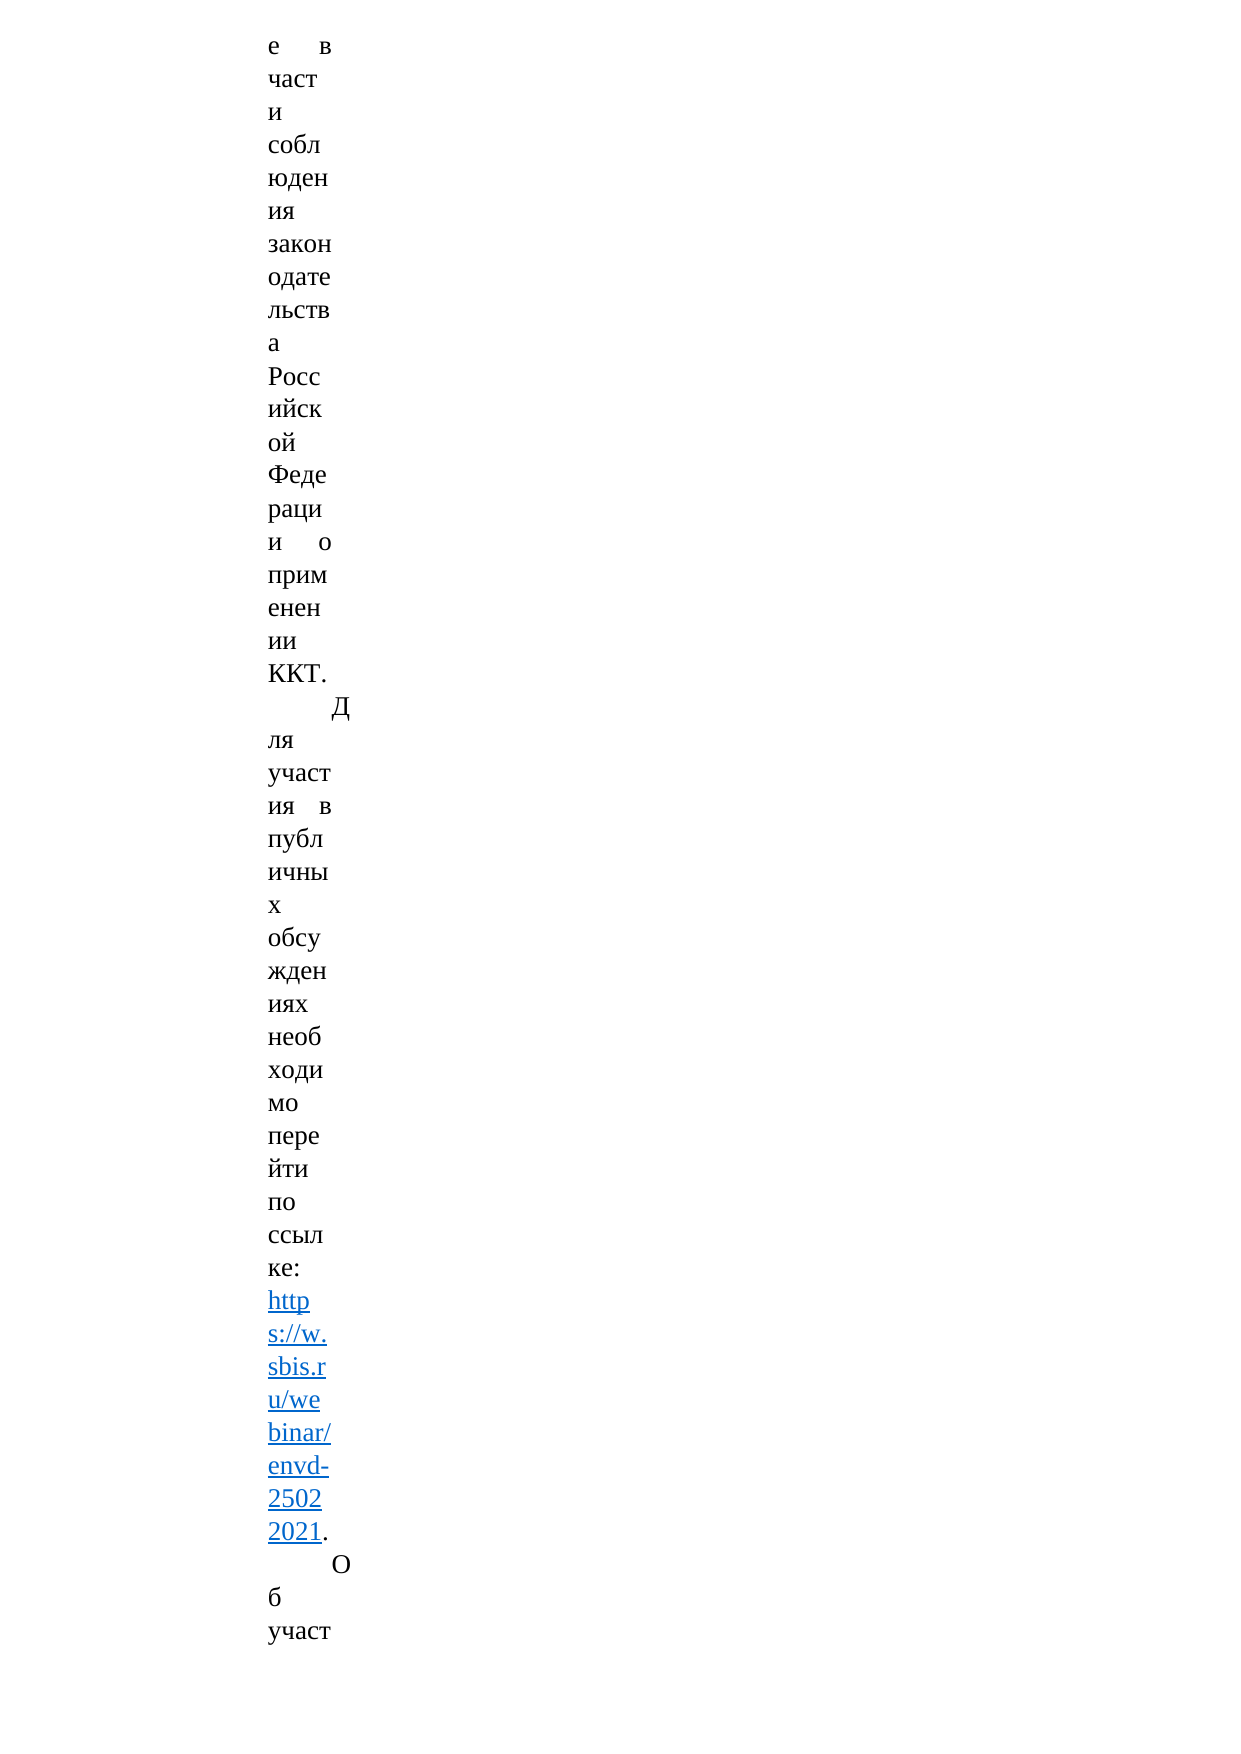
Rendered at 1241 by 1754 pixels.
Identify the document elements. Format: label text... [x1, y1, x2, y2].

text Для участия в публичных обсуждениях необходимо перейти по ссылке: https://w.sbis.ru/webinar/envd-25022021. [268, 689, 332, 1547]
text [268, 28, 332, 689]
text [268, 1547, 332, 1646]
